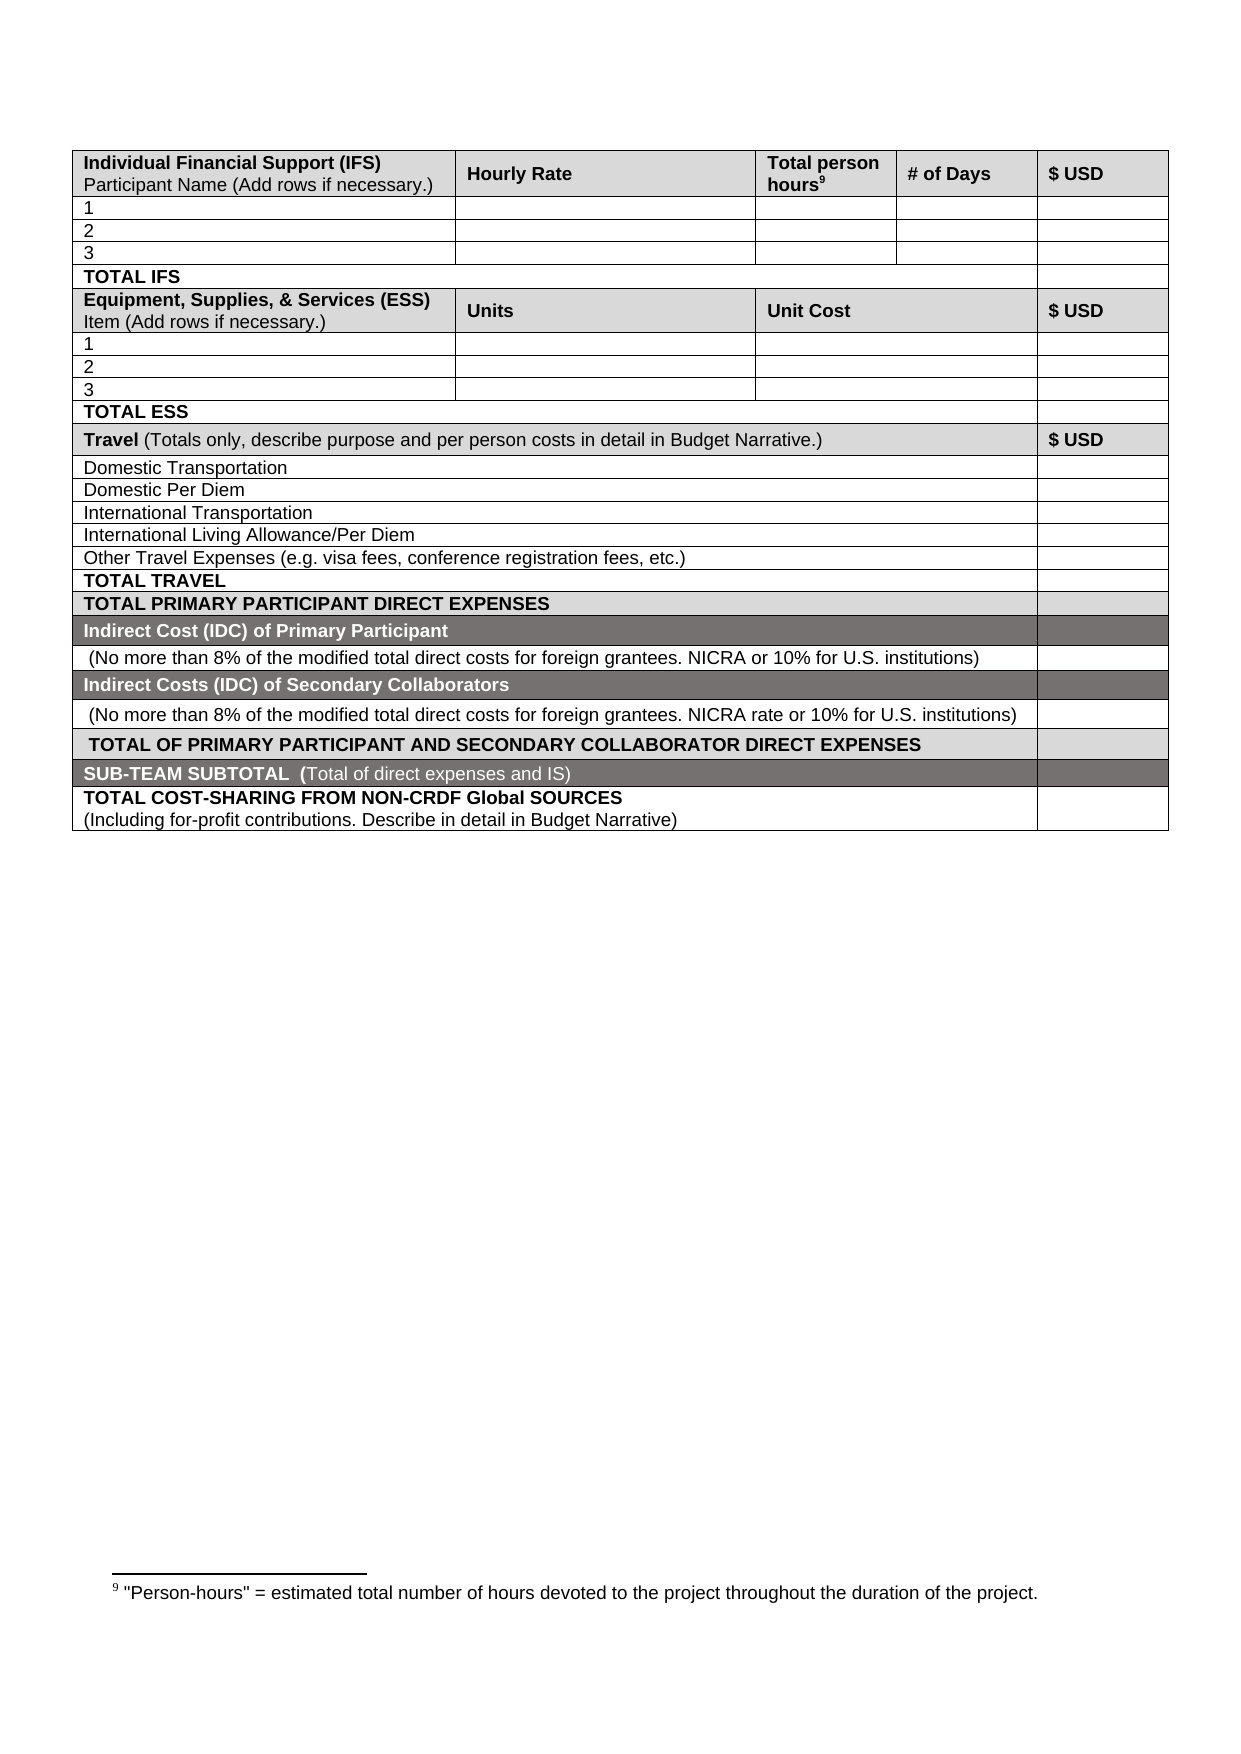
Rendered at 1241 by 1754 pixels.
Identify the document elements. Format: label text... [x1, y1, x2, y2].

table_cell $ USD [1038, 424, 1168, 455]
table_cell TOTAL PRIMARY PARTICIPANT DIRECT EXPENSES [73, 592, 1037, 615]
table_cell Individual Financial Support (IFS) Participant Name (Add rows if necessary.) [73, 151, 455, 196]
table_cell Total person hours [756, 151, 896, 196]
table_cell TOTAL ESS [73, 401, 1037, 422]
table_cell [1038, 524, 1168, 546]
table_cell 2 [73, 356, 455, 377]
table_cell Hourly Rate [456, 151, 755, 196]
table_cell [1038, 378, 1168, 400]
table_cell $ USD [1038, 151, 1168, 196]
table_cell Domestic Per Diem [73, 479, 1037, 501]
table_cell [1038, 646, 1168, 669]
table_cell [456, 197, 755, 218]
table_cell [456, 333, 755, 355]
table_cell [1038, 333, 1168, 355]
table_cell Equipment, Supplies, & Services (ESS) Item (Add rows if necessary.) [73, 289, 455, 332]
table_cell TOTAL TRAVEL [73, 570, 1037, 591]
table_cell [1038, 479, 1168, 501]
table_cell [1038, 401, 1168, 422]
table_cell [1038, 547, 1168, 568]
table_cell $ USD [1038, 289, 1168, 332]
table_cell [456, 378, 755, 400]
table_cell International Transportation [73, 502, 1037, 523]
table_cell [456, 356, 755, 377]
table_cell [897, 242, 1037, 264]
table_cell Unit Cost [756, 289, 1037, 332]
table_cell # of Days [897, 151, 1037, 196]
table_cell [756, 356, 1037, 377]
table_cell [456, 220, 755, 241]
table_cell [1038, 729, 1168, 759]
table_cell Units [456, 289, 755, 332]
table_cell [756, 197, 896, 218]
table_cell 3 [73, 242, 455, 264]
table_cell [756, 378, 1037, 400]
table_cell Domestic Transportation [73, 456, 1037, 478]
table_cell (No more than 8% of the modified total direct costs for foreign grantees. NICRA or 10% for U.S. institutions) [73, 646, 1037, 669]
table_cell TOTAL IFS [73, 265, 1037, 288]
table_cell [1038, 456, 1168, 478]
table_cell International Living Allowance/Per Diem [73, 524, 1037, 546]
table_cell [1038, 197, 1168, 218]
table_cell [1038, 787, 1168, 830]
table_cell [1038, 700, 1168, 728]
table_cell [1038, 502, 1168, 523]
table_cell [1038, 570, 1168, 591]
table_cell Other Travel Expenses (e.g. visa fees, conference registration fees, etc.) [73, 547, 1037, 568]
table_cell [756, 242, 896, 264]
table_cell 1 [73, 197, 455, 218]
table_cell [1038, 671, 1168, 699]
table_cell TOTAL OF PRIMARY PARTICIPANT AND SECONDARY COLLABORATOR DIRECT EXPENSES [73, 729, 1037, 759]
table_cell [456, 242, 755, 264]
table_cell [1038, 592, 1168, 615]
table_cell [1038, 242, 1168, 264]
table_cell TOTAL COST-SHARING FROM NON-CRDF Global SOURCES (Including for-profit contributions. Describe in detail in Budget Narrative) [73, 787, 1037, 830]
table_cell [1038, 265, 1168, 288]
table_cell [756, 333, 1037, 355]
table_cell Indirect Costs (IDC) of Secondary Collaborators [73, 671, 1037, 699]
table_cell [756, 220, 896, 241]
table_cell 3 [73, 378, 455, 400]
table_cell (No more than 8% of the modified total direct costs for foreign grantees. NICRA rate or 10% for U.S. institutions) [73, 700, 1037, 728]
table_cell Travel (Totals only, describe purpose and per person costs in detail in Budget Narrative.) [73, 424, 1037, 455]
table_cell [897, 197, 1037, 218]
table_cell 2 [73, 220, 455, 241]
table_cell [1038, 760, 1168, 786]
table_cell SUB-TEAM SUBTOTAL (Total of direct expenses and IS) [73, 760, 1037, 786]
table_cell [897, 220, 1037, 241]
table_cell [1038, 356, 1168, 377]
table_cell [1038, 616, 1168, 645]
table_cell 1 [73, 333, 455, 355]
table_cell [1038, 220, 1168, 241]
table_cell Indirect Cost (IDC) of Primary Participant [73, 616, 1037, 645]
